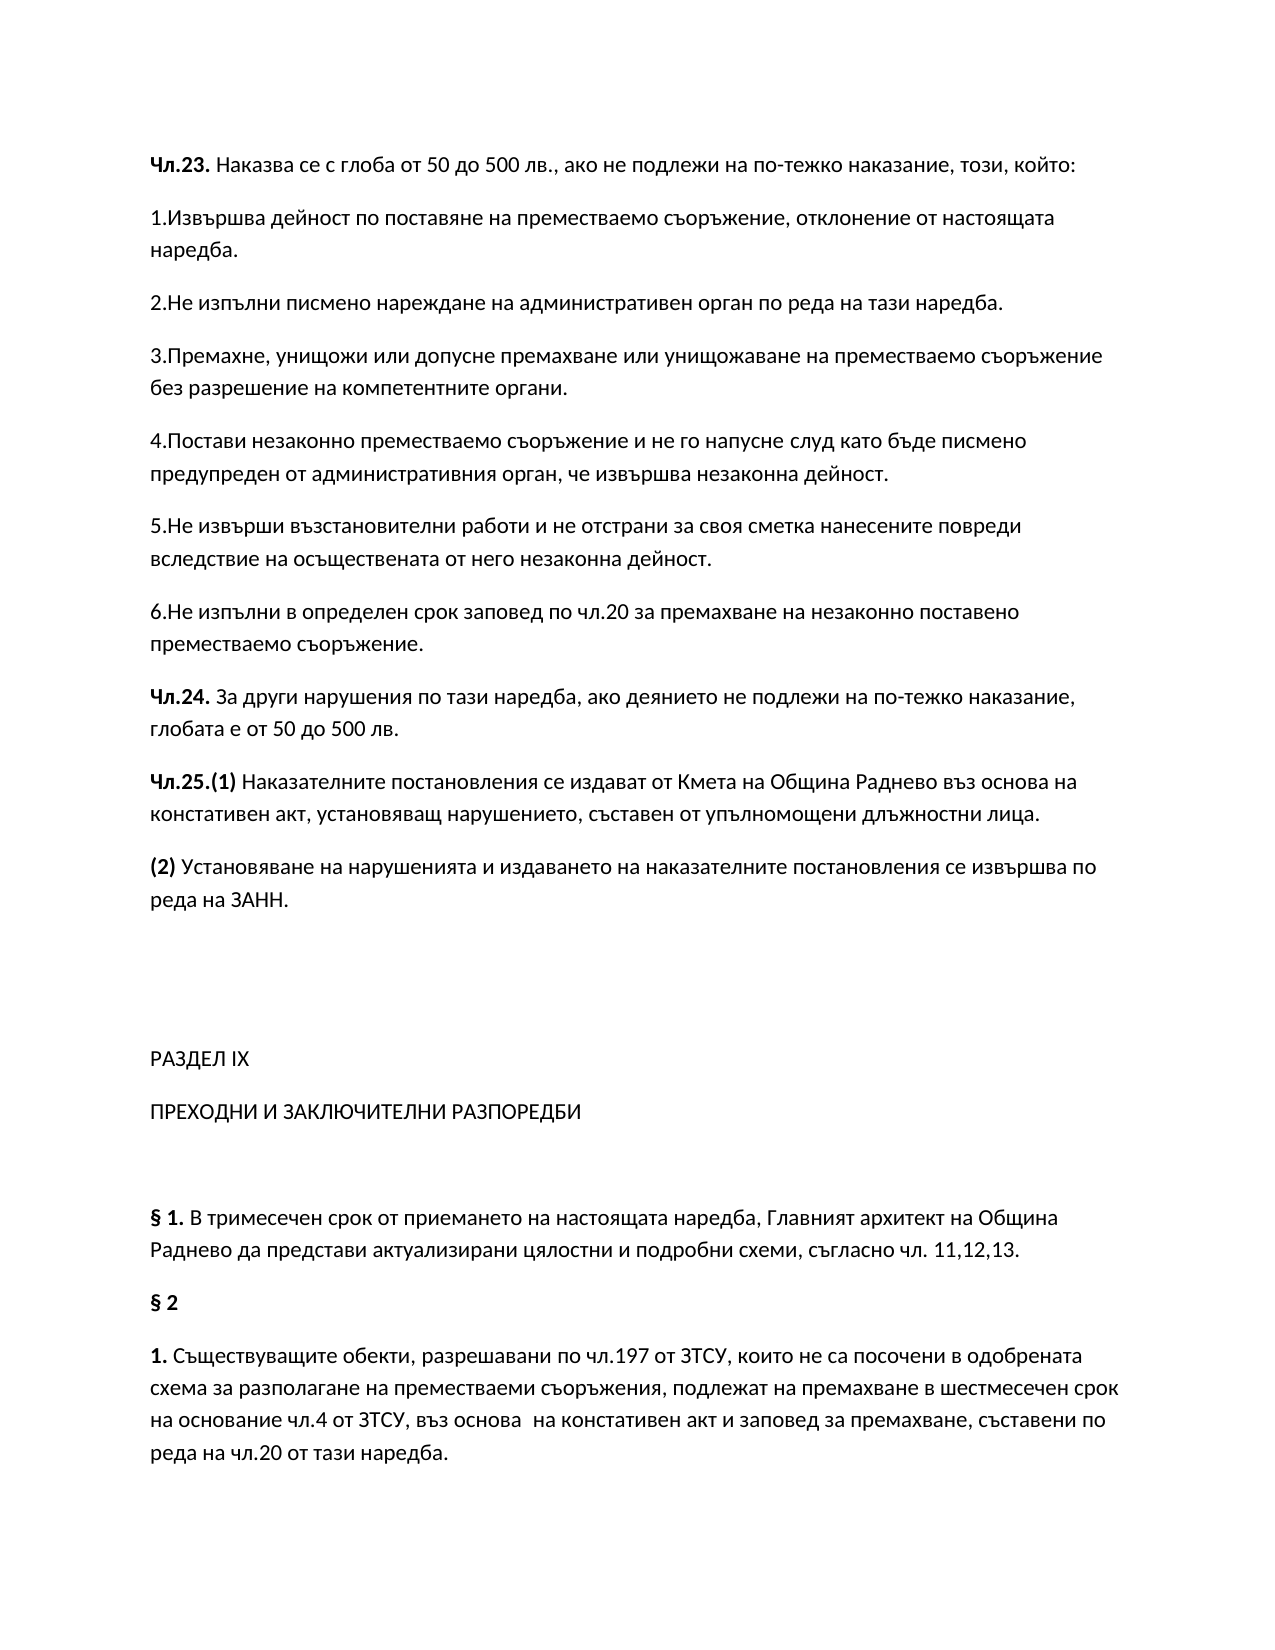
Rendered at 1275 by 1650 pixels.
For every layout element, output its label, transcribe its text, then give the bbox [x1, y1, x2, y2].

text ПРЕХОДНИ И ЗАКЛЮЧИТЕЛНИ РАЗПОРЕДБИ [150, 1097, 1125, 1125]
text Чл.24. За други нарушения по тази наредба, ако деянието не подлежи на по-тежко наказание, глобата е от 50 до 500 лв. [150, 682, 1125, 742]
text 5.Не извърши възстановителни работи и не отстрани за своя сметка нанесените повреди вследствие на осъществената от него незаконна дейност. [150, 512, 1125, 572]
text 1. Съществуващите обекти, разрешавани по чл.197 от ЗТСУ, които не са посочени в одобрената схема за разполагане на преместваеми съоръжения, подлежат на премахване в шестмесечен срок на основание чл.4 от ЗТСУ, въз основа на констативен акт и заповед за премахване, съставени по реда на чл.20 от тази наредба. [150, 1341, 1125, 1466]
text РАЗДЕЛ IХ [150, 1044, 1125, 1072]
text 1.Извършва дейност по поставяне на преместваемо съоръжение, отклонение от настоящата наредба. [150, 203, 1125, 263]
text Чл.23. Наказва се с глоба от 50 до 500 лв., ако не подлежи на по-тежко наказание, този, който: [150, 150, 1125, 178]
text 6.Не изпълни в определен срок заповед по чл.20 за премахване на незаконно поставено преместваемо съоръжение. [150, 597, 1125, 657]
text § 1. В тримесечен срок от приемането на настоящата наредба, Главният архитект на Община Раднево да представи актуализирани цялостни и подробни схеми, съгласно чл. 11,12,13. [150, 1203, 1125, 1263]
text 3.Премахне, унищожи или допусне премахване или унищожаване на преместваемо съоръжение без разрешение на компетентните органи. [150, 341, 1125, 401]
text Чл.25.(1) Наказателните постановления се издават от Кмета на Община Раднево въз основа на констативен акт, установяващ нарушението, съставен от упълномощени длъжностни лица. [150, 767, 1125, 827]
text 4.Постави незаконно преместваемо съоръжение и не го напусне слуд като бъде писмено предупреден от административния орган, че извършва незаконна дейност. [150, 426, 1125, 487]
text (2) Установяване на нарушенията и издаването на наказателните постановления се извършва по реда на ЗАНН. [150, 852, 1125, 913]
text 2.Не изпълни писмено нареждане на административен орган по реда на тази наредба. [150, 288, 1125, 316]
text § 2 [150, 1288, 1125, 1316]
